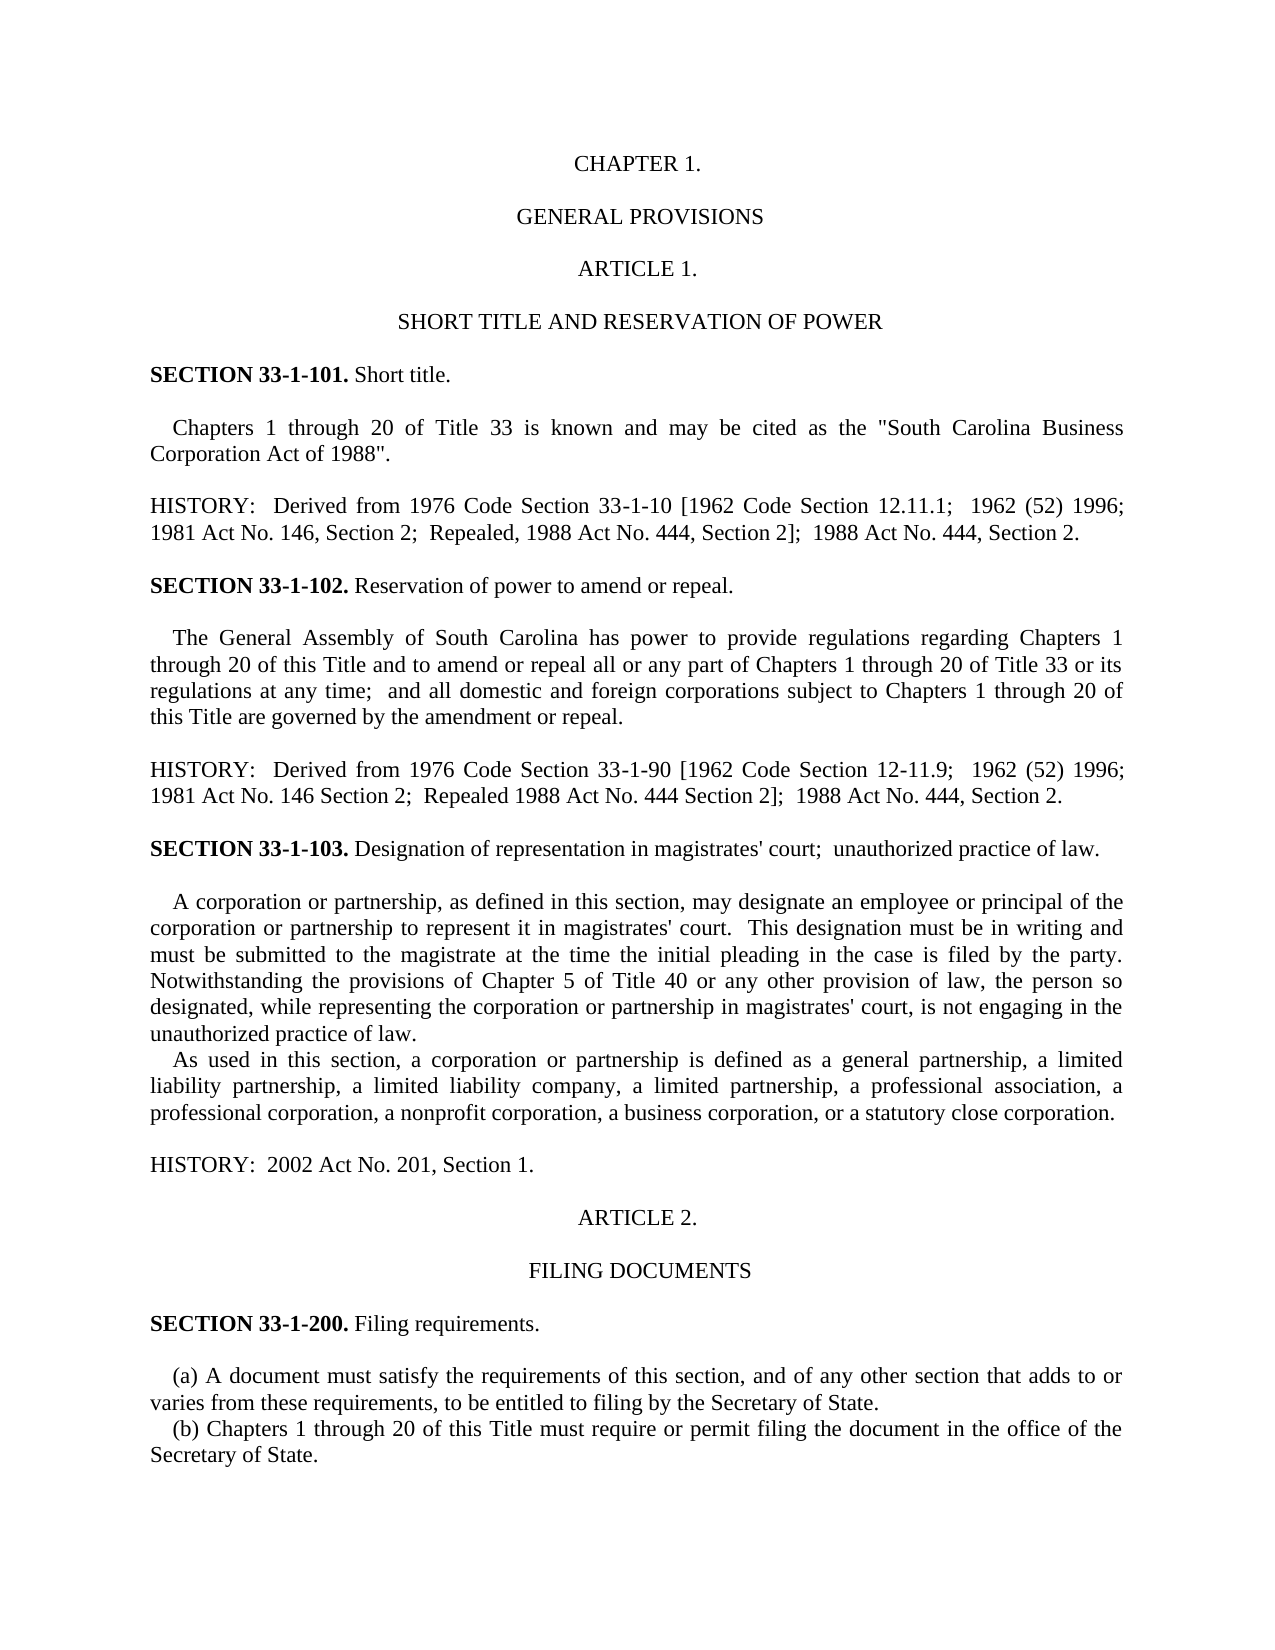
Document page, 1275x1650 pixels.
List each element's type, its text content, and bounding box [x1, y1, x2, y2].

text Chapters 1 through 20 of Title 33 is known and may be cited as the "South Carolina Business Corporation Act of 1988". [150, 413, 1125, 466]
text HISTORY: Derived from 1976 Code Section 33-1-10 [1962 Code Section 12.11.1; 1962 (52) 1996; 1981 Act No. 146, Section 2; Repealed, 1988 Act No. 444, Section 2]; 1988 Act No. 444, Section 2. [150, 493, 1125, 545]
text CHAPTER 1. [150, 150, 1125, 176]
text SHORT TITLE AND RESERVATION OF POWER [150, 308, 1125, 334]
text SECTION 33-1-102. Reservation of power to amend or repeal. [150, 572, 1125, 598]
text SECTION 33-1-200. Filing requirements. [150, 1309, 1125, 1336]
text SECTION 33-1-103. Designation of representation in magistrates' court; unauthorized practice of law. [150, 835, 1125, 862]
text FILING DOCUMENTS [150, 1257, 1125, 1283]
text GENERAL PROVISIONS [150, 203, 1125, 229]
text HISTORY: 2002 Act No. 201, Section 1. [150, 1151, 1125, 1178]
text ARTICLE 1. [150, 255, 1125, 282]
text (a) A document must satisfy the requirements of this section, and of any other section that adds to or varies from these requirements, to be entitled to filing by the Secretary of State. [150, 1362, 1125, 1415]
text SECTION 33-1-101. Short title. [150, 361, 1125, 387]
text As used in this section, a corporation or partnership is defined as a general partnership, a limited liability partnership, a limited liability company, a limited partnership, a professional association, a professional corporation, a nonprofit corporation, a business corporation, or a statutory close corporation. [150, 1046, 1125, 1125]
text The General Assembly of South Carolina has power to provide regulations regarding Chapters 1 through 20 of this Title and to amend or repeal all or any part of Chapters 1 through 20 of Title 33 or its regulations at any time; and all domestic and foreign corporations subject to Chapters 1 through 20 of this Title are governed by the amendment or repeal. [150, 624, 1125, 730]
text (b) Chapters 1 through 20 of this Title must require or permit filing the document in the office of the Secretary of State. [150, 1415, 1125, 1468]
text HISTORY: Derived from 1976 Code Section 33-1-90 [1962 Code Section 12-11.9; 1962 (52) 1996; 1981 Act No. 146 Section 2; Repealed 1988 Act No. 444 Section 2]; 1988 Act No. 444, Section 2. [150, 756, 1125, 809]
text ARTICLE 2. [150, 1204, 1125, 1231]
text A corporation or partnership, as defined in this section, may designate an employee or principal of the corporation or partnership to represent it in magistrates' court. This designation must be in writing and must be submitted to the magistrate at the time the initial pleading in the case is filed by the party. Notwithstanding the provisions of Chapter 5 of Title 40 or any other provision of law, the person so designated, while representing the corporation or partnership in magistrates' court, is not engaging in the unauthorized practice of law. [150, 888, 1125, 1046]
